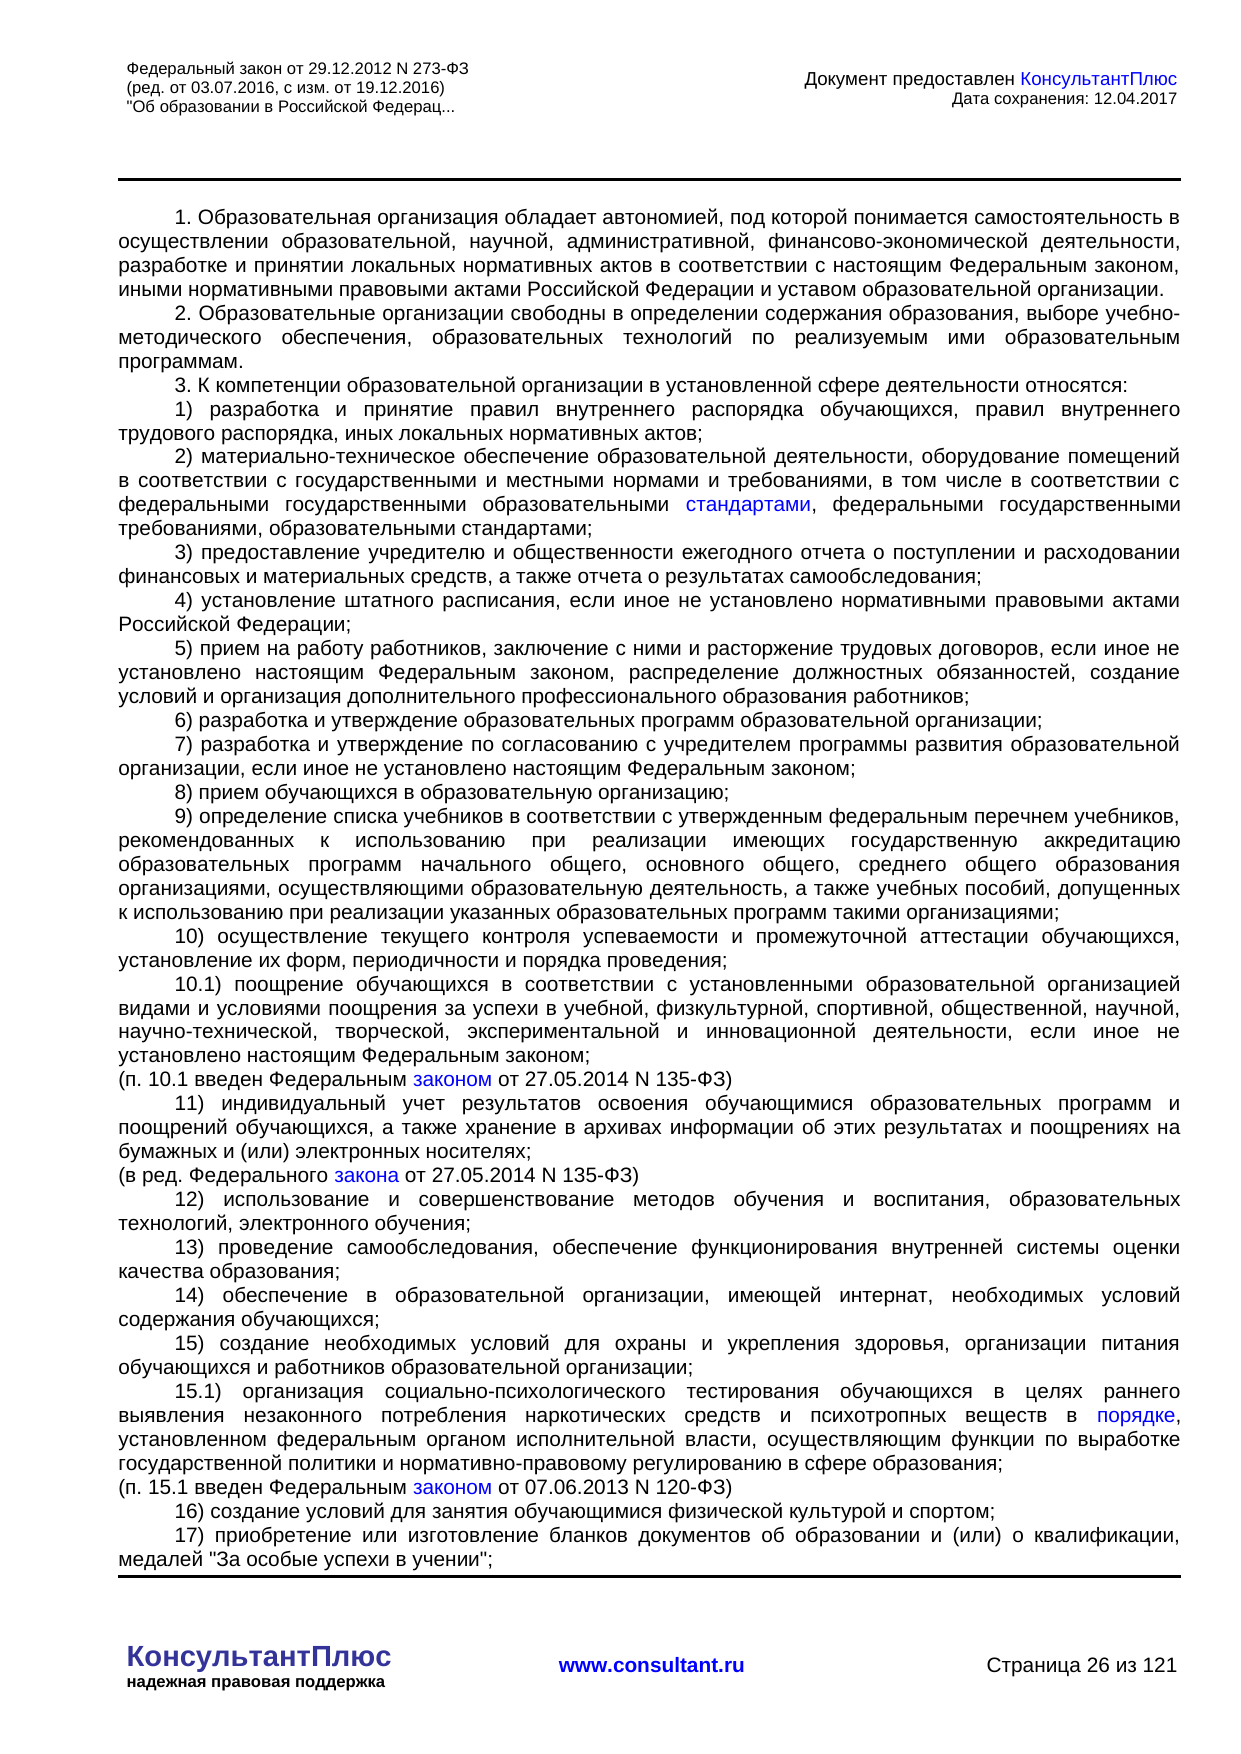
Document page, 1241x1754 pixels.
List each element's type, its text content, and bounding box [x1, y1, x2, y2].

text 10.1) поощрение обучающихся в соответствии с установленными образовательной организацией видами и условиями поощрения за успехи в учебной, физкультурной, спортивной, общественной, научной, научно-технической, творческой, экспериментальной и инновационной деятельности, если иное не установлено настоящим Федеральным законом; [118, 971, 1181, 1067]
text 2) материально-техническое обеспечение образовательной деятельности, оборудование помещений в соответствии с государственными и местными нормами и требованиями, в том числе в соответствии с федеральными государственными образовательными стандартами, федеральными государственными требованиями, образовательными стандартами; [118, 444, 1181, 540]
text (п. 10.1 введен Федеральным законом от 27.05.2014 N 135-ФЗ) [118, 1067, 1181, 1091]
text 13) проведение самообследования, обеспечение функционирования внутренней системы оценки качества образования; [118, 1235, 1181, 1283]
text 15) создание необходимых условий для охраны и укрепления здоровья, организации питания обучающихся и работников образовательной организации; [118, 1331, 1181, 1379]
text 4) установление штатного расписания, если иное не установлено нормативными правовыми актами Российской Федерации; [118, 588, 1181, 636]
text 9) определение списка учебников в соответствии с утвержденным федеральным перечнем учебников, рекомендованных к использованию при реализации имеющих государственную аккредитацию образовательных программ начального общего, основного общего, среднего общего образования организациями, осуществляющими образовательную деятельность, а также учебных пособий, допущенных к использованию при реализации указанных образовательных программ такими организациями; [118, 804, 1181, 923]
text 14) обеспечение в образовательной организации, имеющей интернат, необходимых условий содержания обучающихся; [118, 1283, 1181, 1331]
text 1. Образовательная организация обладает автономией, под которой понимается самостоятельность в осуществлении образовательной, научной, административной, финансово-экономической деятельности, разработке и принятии локальных нормативных актов в соответствии с настоящим Федеральным законом, иными нормативными правовыми актами Российской Федерации и уставом образовательной организации. [118, 205, 1181, 301]
text 16) создание условий для занятия обучающимися физической культурой и спортом; [118, 1498, 1181, 1522]
text (п. 15.1 введен Федеральным законом от 07.06.2013 N 120-ФЗ) [118, 1474, 1181, 1498]
text 5) прием на работу работников, заключение с ними и расторжение трудовых договоров, если иное не установлено настоящим Федеральным законом, распределение должностных обязанностей, создание условий и организация дополнительного профессионального образования работников; [118, 636, 1181, 708]
text 3) предоставление учредителю и общественности ежегодного отчета о поступлении и расходовании финансовых и материальных средств, а также отчета о результатах самообследования; [118, 540, 1181, 588]
text 12) использование и совершенствование методов обучения и воспитания, образовательных технологий, электронного обучения; [118, 1187, 1181, 1235]
text 3. К компетенции образовательной организации в установленной сфере деятельности относятся: [118, 372, 1181, 396]
text 6) разработка и утверждение образовательных программ образовательной организации; [118, 708, 1181, 732]
text 17) приобретение или изготовление бланков документов об образовании и (или) о квалификации, медалей "За особые успехи в учении"; [118, 1522, 1181, 1570]
text 8) прием обучающихся в образовательную организацию; [118, 780, 1181, 804]
text 2. Образовательные организации свободны в определении содержания образования, выборе учебно-методического обеспечения, образовательных технологий по реализуемым ими образовательным программам. [118, 301, 1181, 372]
text 11) индивидуальный учет результатов освоения обучающимися образовательных программ и поощрений обучающихся, а также хранение в архивах информации об этих результатах и поощрениях на бумажных и (или) электронных носителях; [118, 1091, 1181, 1163]
text 1) разработка и принятие правил внутреннего распорядка обучающихся, правил внутреннего трудового распорядка, иных локальных нормативных актов; [118, 396, 1181, 444]
text 15.1) организация социально-психологического тестирования обучающихся в целях раннего выявления незаконного потребления наркотических средств и психотропных веществ в порядке, установленном федеральным органом исполнительной власти, осуществляющим функции по выработке государственной политики и нормативно-правовому регулированию в сфере образования; [118, 1379, 1181, 1474]
text 7) разработка и утверждение по согласованию с учредителем программы развития образовательной организации, если иное не установлено настоящим Федеральным законом; [118, 732, 1181, 780]
text 10) осуществление текущего контроля успеваемости и промежуточной аттестации обучающихся, установление их форм, периодичности и порядка проведения; [118, 923, 1181, 971]
text (в ред. Федерального закона от 27.05.2014 N 135-ФЗ) [118, 1163, 1181, 1187]
